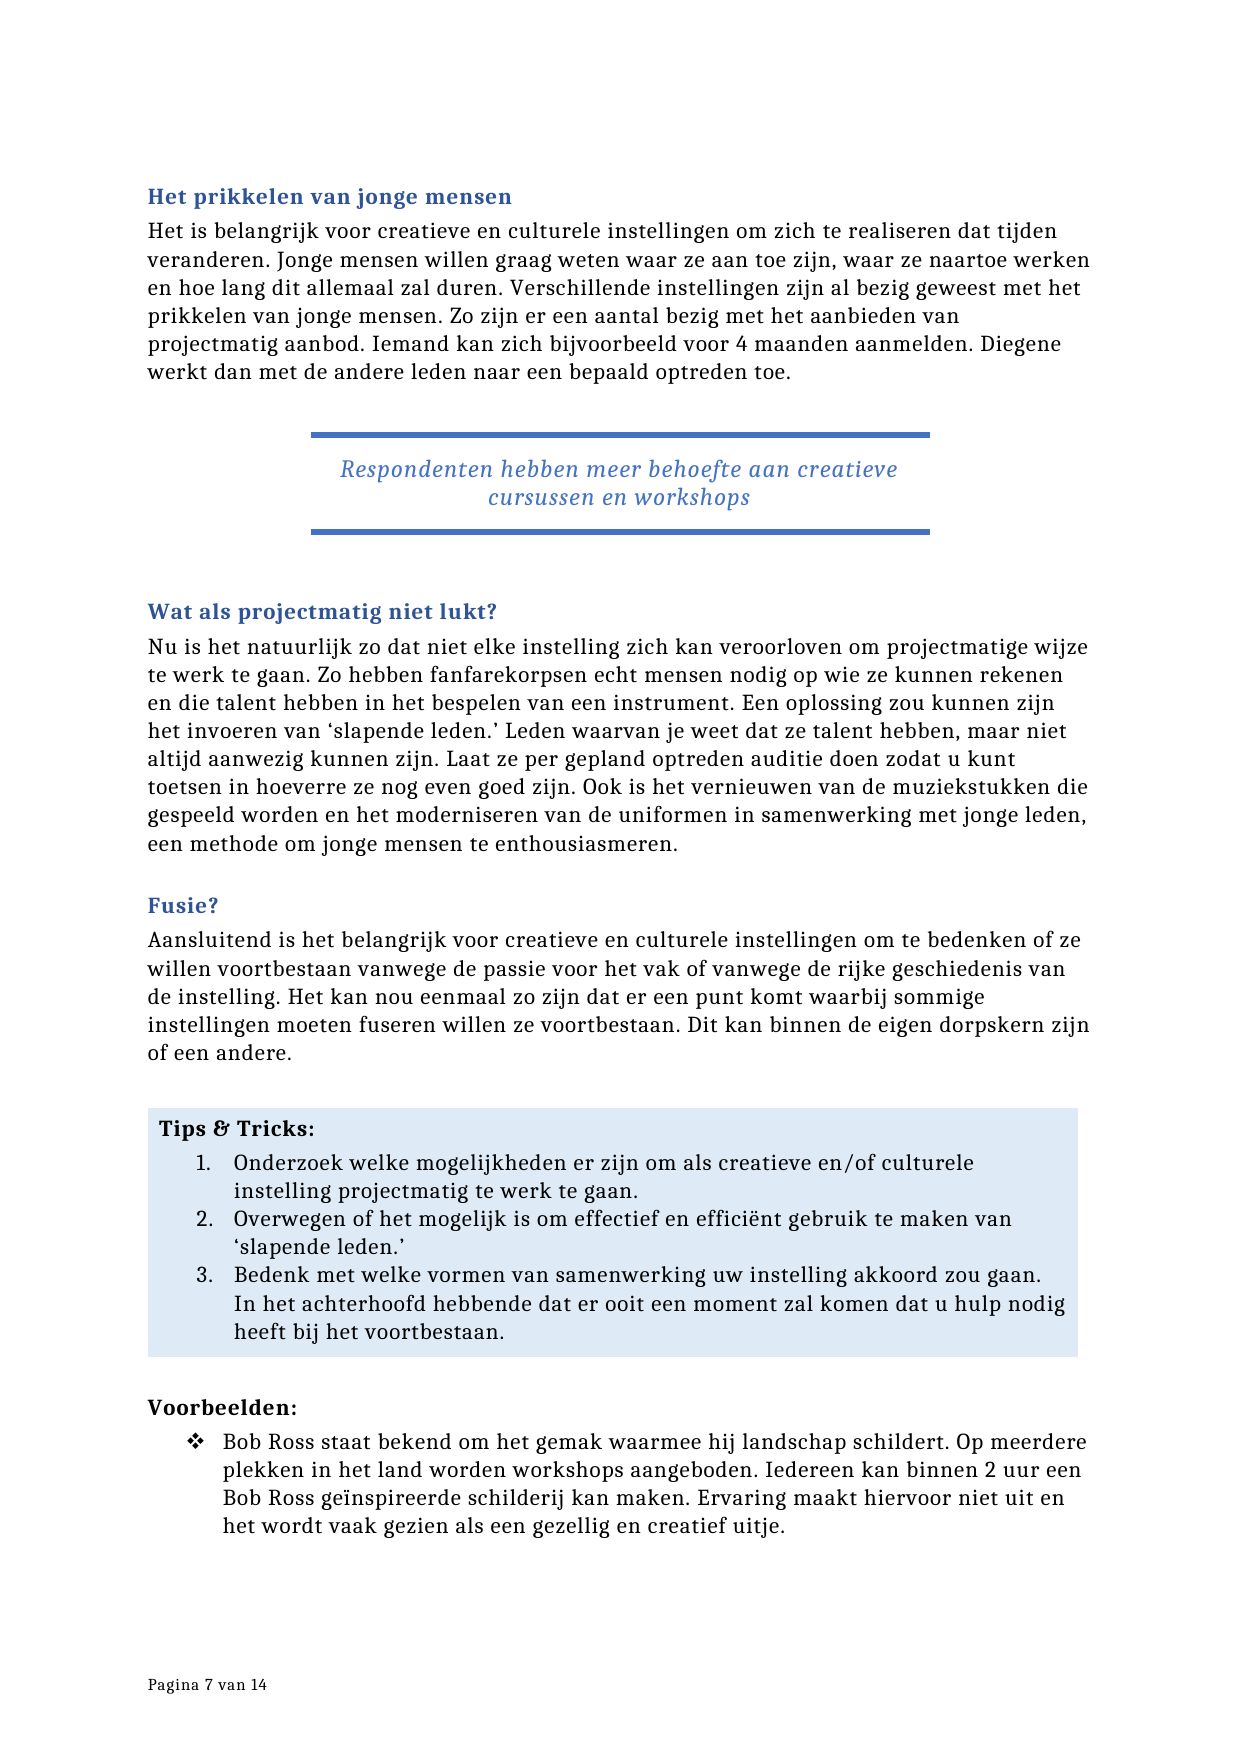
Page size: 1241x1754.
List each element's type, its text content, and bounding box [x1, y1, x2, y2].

text Aansluitend is het belangrijk voor creatieve en culturele instellingen om te bedenken of ze willen voortbestaan vanwege de passie voor het vak of vanwege de rijke geschiedenis van de instelling. Het kan nou eenmaal zo zijn dat er een punt komt waarbij sommige instellingen moeten fuseren willen ze voortbestaan. Dit kan binnen de eigen dorpskern zijn of een andere. [148, 925, 1092, 1066]
text Het prikkelen van jonge mensen [148, 182, 1092, 210]
text Fusie? [148, 863, 1092, 919]
table_header Tips & Tricks: Onderzoek welke mogelijkheden er zijn om als creatieve en/of culturele instelling projectmatig te werk te gaan. Overwegen of het mogelijk is om effectief en efficiënt gebruik te maken van ‘slapende leden.’ Bedenk met welke vormen van samenwerking uw instelling akkoord zou gaan. In het achterhoofd hebbende dat er ooit een moment zal komen dat u hulp nodig heeft bij het voortbestaan. [148, 1108, 1078, 1357]
text Wat als projectmatig niet lukt? [148, 597, 1092, 625]
text Het is belangrijk voor creatieve en culturele instellingen om zich te realiseren dat tijden veranderen. Jonge mensen willen graag weten waar ze aan toe zijn, waar ze naartoe werken en hoe lang dit allemaal zal duren. Verschillende instellingen zijn al bezig geweest met het prikkelen van jonge mensen. Zo zijn er een aantal bezig met het aanbieden van projectmatig aanbod. Iemand kan zich bijvoorbeeld voor 4 maanden aanmelden. Diegene werkt dan met de andere leden naar een bepaald optreden toe. [148, 216, 1092, 385]
list Bob Ross staat bekend om het gemak waarmee hij landschap schildert. Op meerdere plekken in het land worden workshops aangeboden. Iedereen kan binnen 2 uur een Bob Ross geïnspireerde schilderij kan maken. Ervaring maakt hiervoor niet uit en het wordt vaak gezien als een gezellig en creatief uitje. [185, 1427, 1092, 1539]
text Nu is het natuurlijk zo dat niet elke instelling zich kan veroorloven om projectmatige wijze te werk te gaan. Zo hebben fanfarekorpsen echt mensen nodig op wie ze kunnen rekenen en die talent hebben in het bespelen van een instrument. Een oplossing zou kunnen zijn het invoeren van ‘slapende leden.’ Leden waarvan je weet dat ze talent hebben, maar niet altijd aanwezig kunnen zijn. Laat ze per gepland optreden auditie doen zodat u kunt toetsen in hoeverre ze nog even goed zijn. Ook is het vernieuwen van de muziekstukken die gespeeld worden en het moderniseren van de uniformen in samenwerking met jonge leden, een methode om jonge mensen te enthousiasmeren. [148, 632, 1092, 857]
text Voorbeelden: [148, 1392, 1092, 1421]
